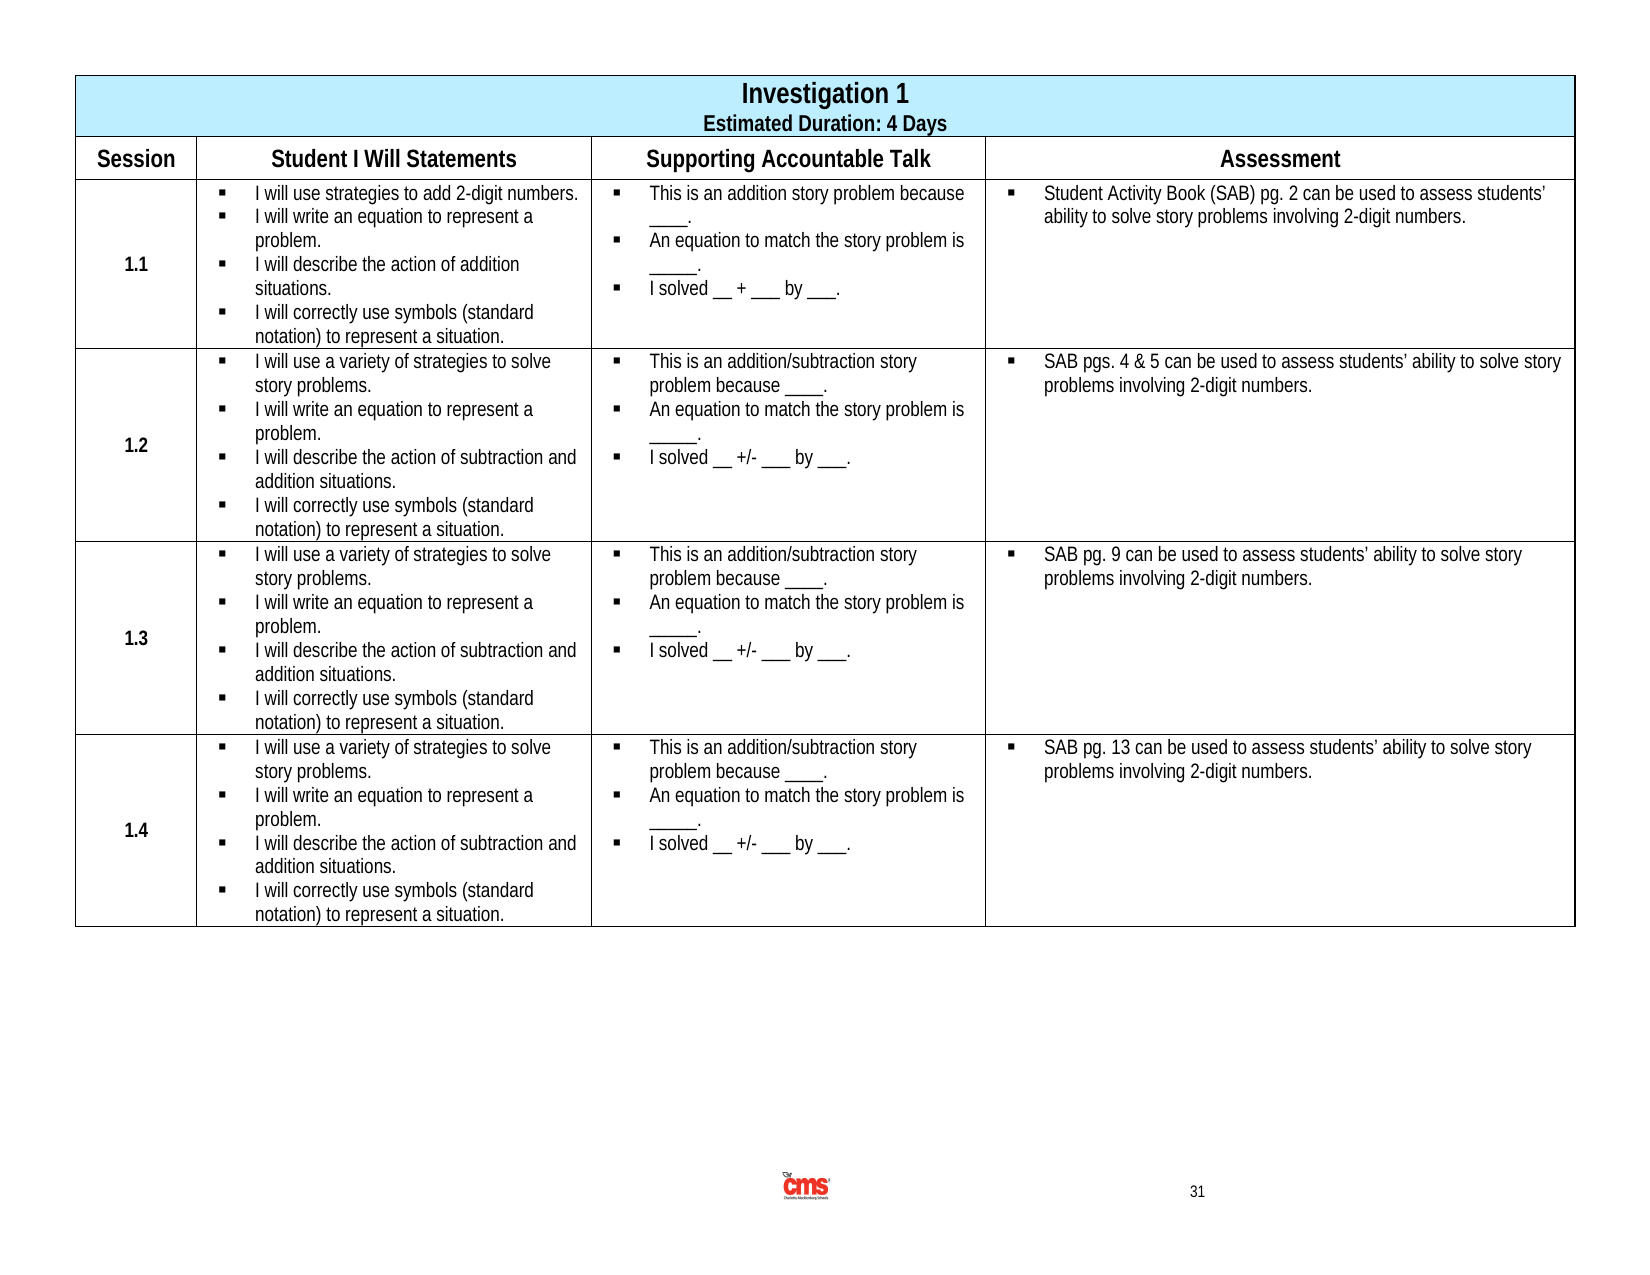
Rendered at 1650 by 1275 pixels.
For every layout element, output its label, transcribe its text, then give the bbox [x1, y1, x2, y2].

table_cell SAB pg. 13 can be used to assess students’ ability to solve story problems involving 2-digit numbers. [986, 735, 1574, 926]
table_cell I will use a variety of strategies to solve story problems. I will write an equation to represent a problem. I will describe the action of subtraction and addition situations. I will correctly use symbols (standard notation) to represent a situation. [197, 735, 591, 926]
table_cell This is an addition/subtraction story problem because ____. An equation to match the story problem is _____. I solved __ +/- ___ by ___. [592, 349, 985, 541]
table_cell Student Activity Book (SAB) pg. 2 can be used to assess students’ ability to solve story problems involving 2-digit numbers. [986, 180, 1574, 348]
table_cell SAB pgs. 4 & 5 can be used to assess students’ ability to solve story problems involving 2-digit numbers. [986, 349, 1574, 541]
table_cell I will use strategies to add 2-digit numbers. I will write an equation to represent a problem. I will describe the action of addition situations. I will correctly use symbols (standard notation) to represent a situation. [197, 180, 591, 348]
table_cell 1.4 [76, 735, 196, 926]
table_cell SAB pg. 9 can be used to assess students’ ability to solve story problems involving 2-digit numbers. [986, 542, 1574, 733]
table_cell Assessment [986, 137, 1574, 179]
table_cell I will use a variety of strategies to solve story problems. I will write an equation to represent a problem. I will describe the action of subtraction and addition situations. I will correctly use symbols (standard notation) to represent a situation. [197, 542, 591, 733]
picture [782, 1172, 831, 1200]
table_cell 1.2 [76, 349, 196, 541]
table_cell 1.1 [76, 180, 196, 348]
table_cell 1.3 [76, 542, 196, 733]
table_cell Session [76, 137, 196, 179]
table_cell Supporting Accountable Talk [592, 137, 985, 179]
table_cell I will use a variety of strategies to solve story problems. I will write an equation to represent a problem. I will describe the action of subtraction and addition situations. I will correctly use symbols (standard notation) to represent a situation. [197, 349, 591, 541]
table_header Investigation 1 Estimated Duration: 4 Days [76, 76, 1574, 136]
table_cell Student I Will Statements [197, 137, 591, 179]
table_cell This is an addition/subtraction story problem because ____. An equation to match the story problem is _____. I solved __ +/- ___ by ___. [592, 735, 985, 926]
table_cell This is an addition/subtraction story problem because ____. An equation to match the story problem is _____. I solved __ +/- ___ by ___. [592, 542, 985, 733]
table_cell This is an addition story problem because ____. An equation to match the story problem is _____. I solved __ + ___ by ___. [592, 180, 985, 348]
